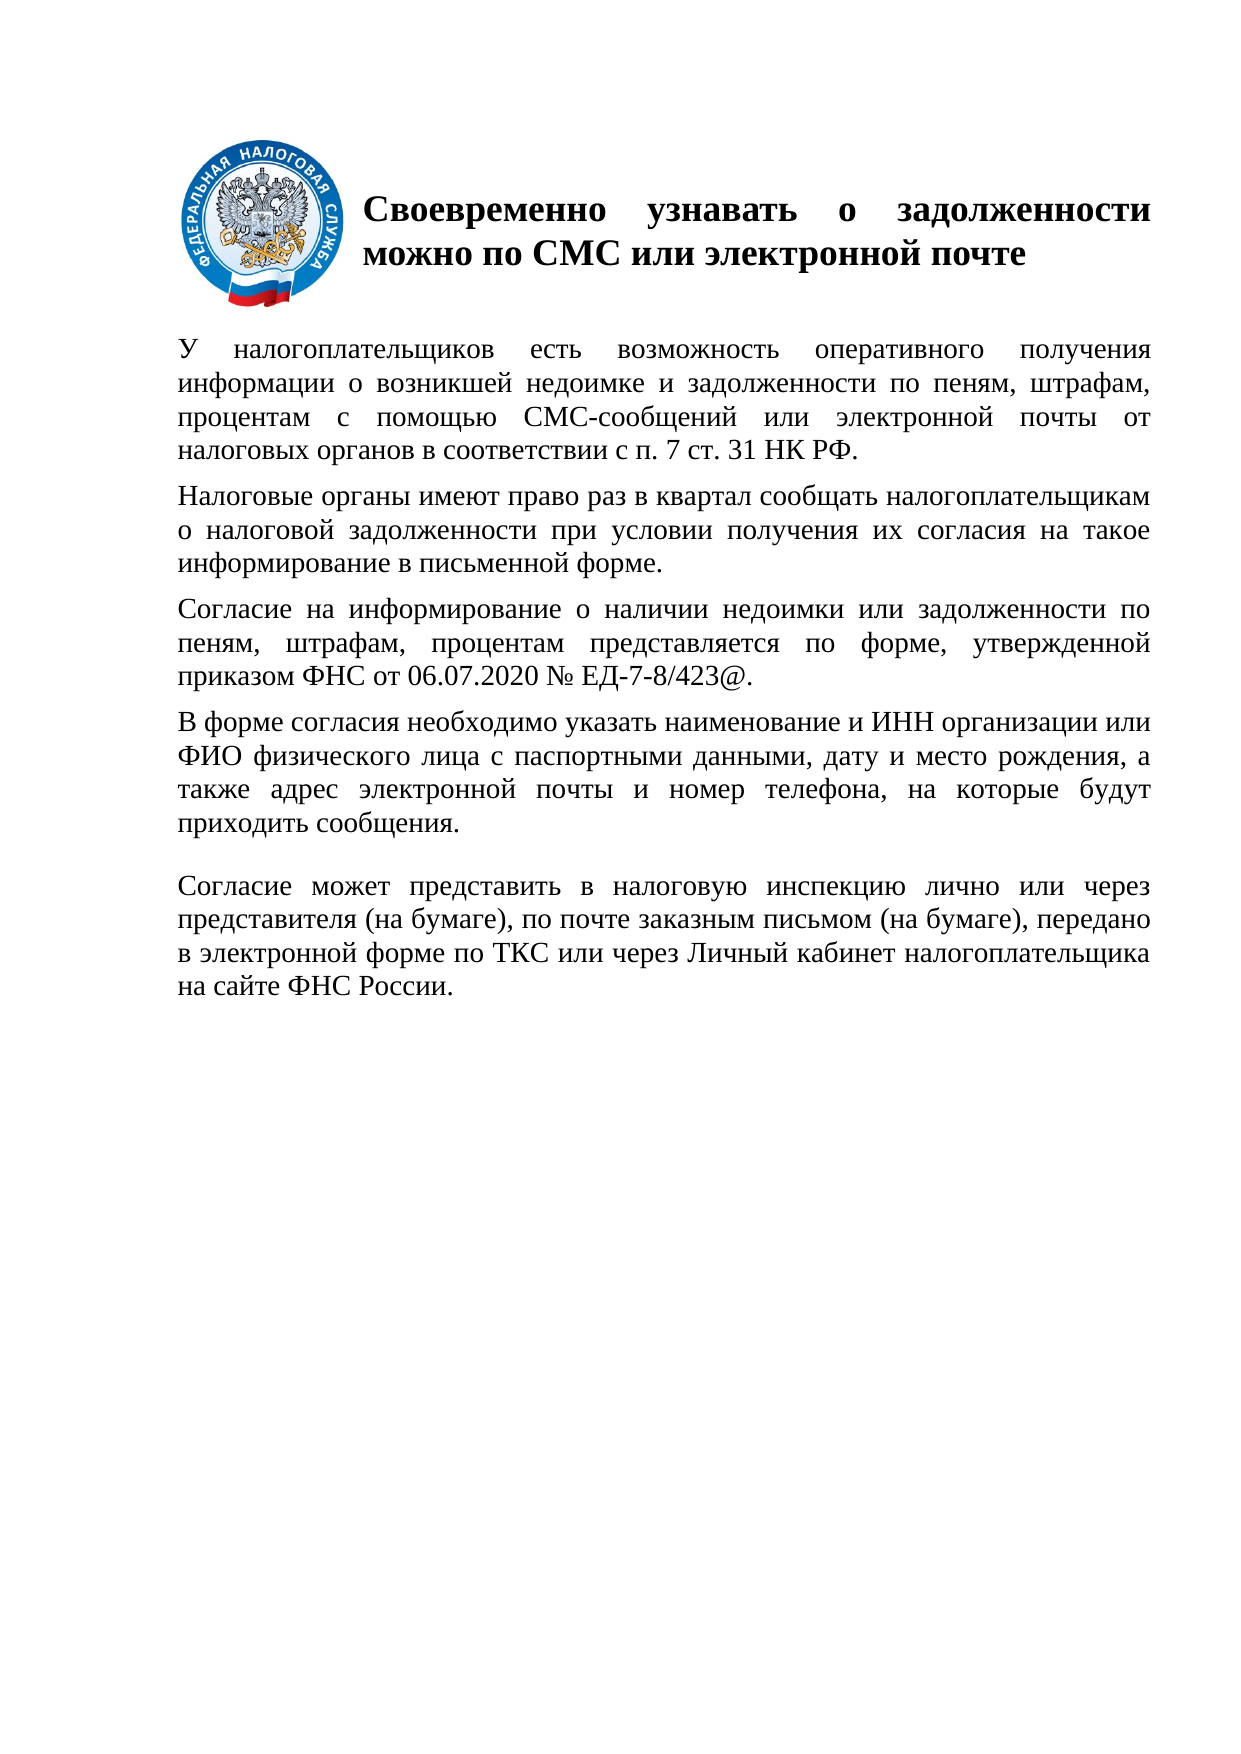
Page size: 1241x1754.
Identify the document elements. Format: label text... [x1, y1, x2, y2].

text У налогоплательщиков есть возможность оперативного получения информации о возникшей недоимке и задолженности по пеням, штрафам, процентам с помощью СМС-сообщений или электронной почты от налоговых органов в соответствии с п. 7 ст. 31 НК РФ. [177, 332, 1152, 466]
text Согласие может представить в налоговую инспекцию лично или через представителя (на бумаге), по почте заказным письмом (на бумаге), передано в электронной форме по ТКС или через Личный кабинет налогоплательщика на сайте ФНС России. [177, 868, 1152, 1002]
list Своевременно узнавать о задолженности можно по СМС или электронной почте [344, 187, 1152, 273]
picture [179, 136, 344, 310]
text Налоговые органы имеют право раз в квартал сообщать налогоплательщикам о налоговой задолженности при условии получения их согласия на такое информирование в письменной форме. [177, 478, 1152, 579]
text В форме согласия необходимо указать наименование и ИНН организации или ФИО физического лица с паспортными данными, дату и место рождения, а также адрес электронной почты и номер телефона, на которые будут приходить сообщения. [177, 704, 1152, 839]
text Согласие на информирование о наличии недоимки или задолженности по пеням, штрафам, процентам представляется по форме, утвержденной приказом ФНС от 06.07.2020 № ЕД-7-8/423@. [177, 591, 1152, 692]
